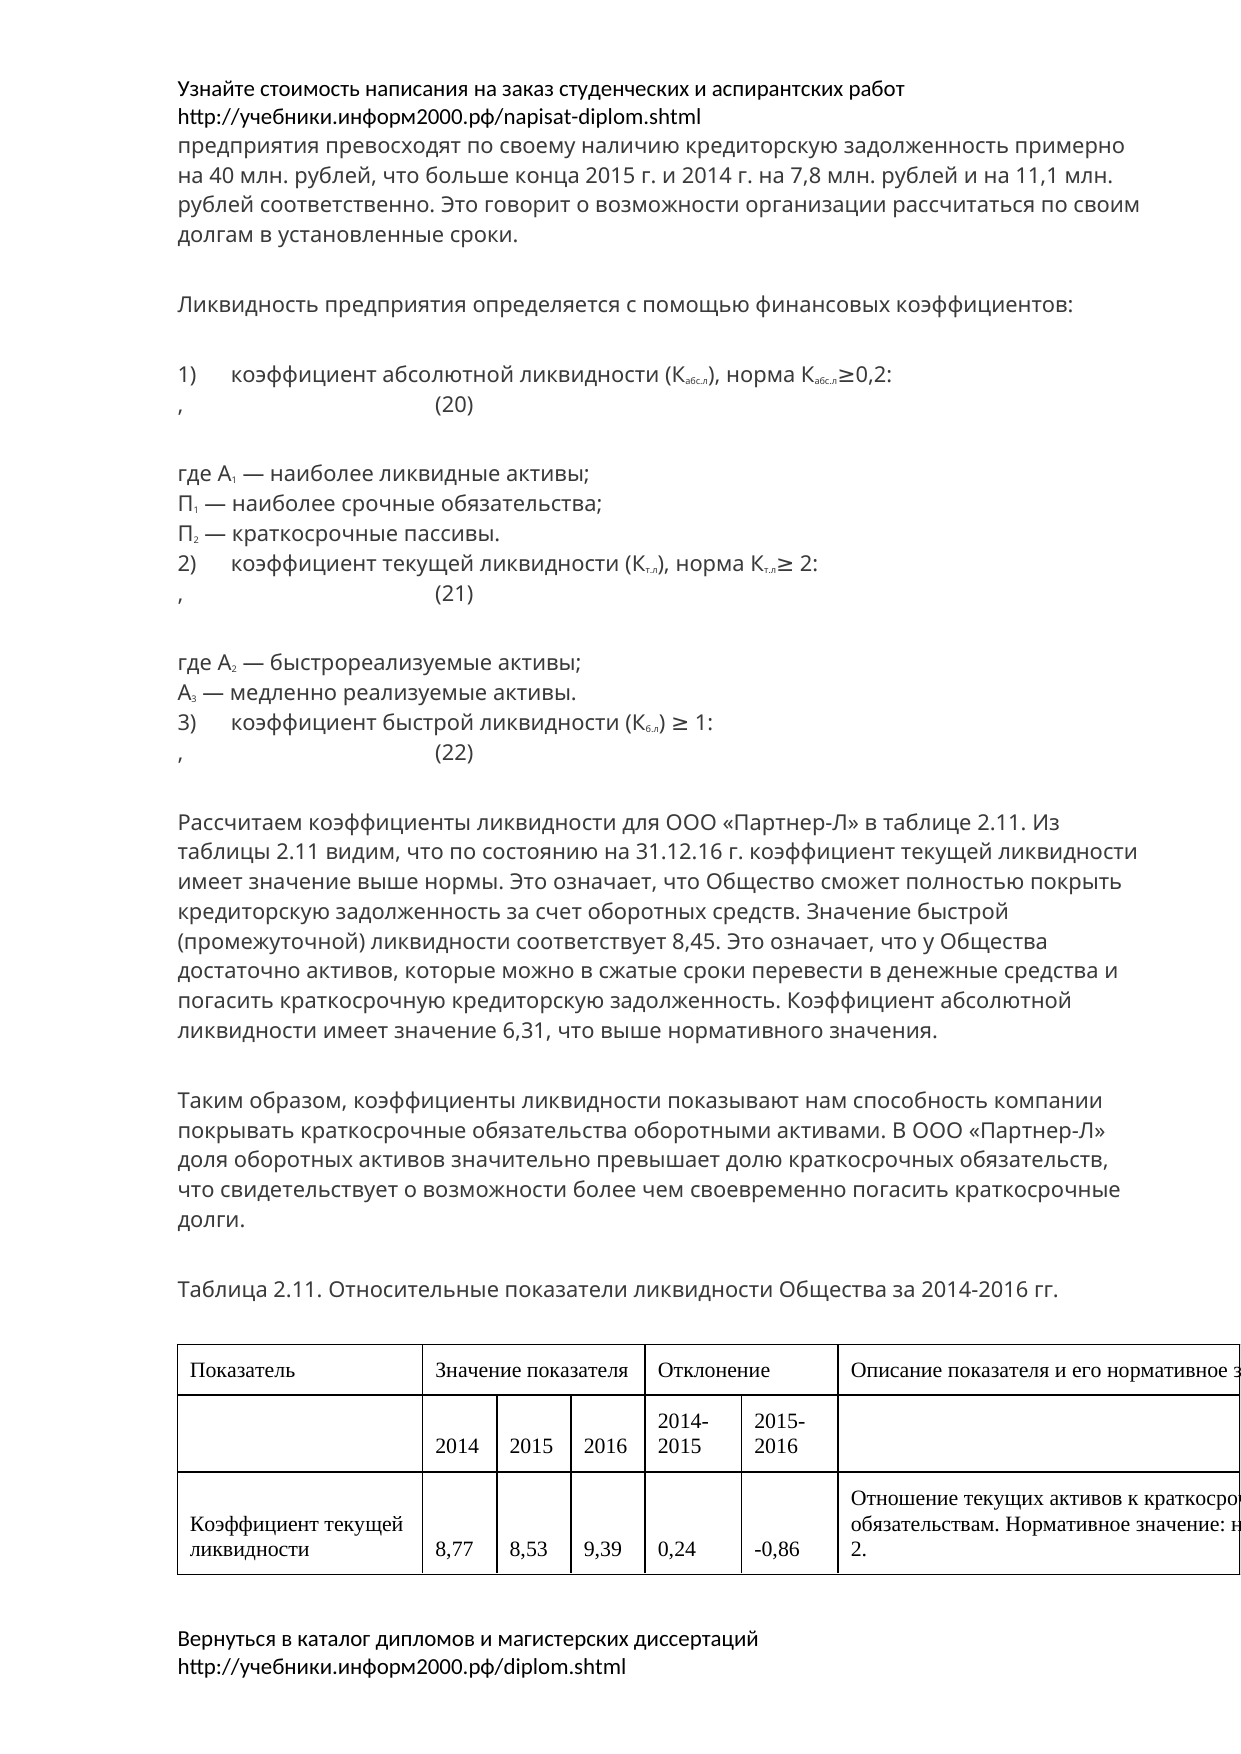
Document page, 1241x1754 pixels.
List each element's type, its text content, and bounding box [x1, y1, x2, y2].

table_cell 2016 [572, 1396, 644, 1471]
table_header Отклонение [646, 1345, 837, 1394]
table_cell [839, 1396, 1239, 1471]
table_cell 2015-2016 [742, 1396, 837, 1471]
table_cell 2014 [423, 1396, 496, 1471]
text , (21) [177, 577, 1152, 607]
table_cell -0,86 [742, 1473, 837, 1573]
table_cell [178, 1396, 422, 1471]
table_cell 2015 [498, 1396, 570, 1471]
table_cell 2014-2015 [646, 1396, 741, 1471]
text П1 — наиболее срочные обязательства; [177, 488, 1152, 518]
text А3 — медленно реализуемые активы. [177, 677, 1152, 707]
text Ликвидность предприятия определяется с помощью финансовых коэффициентов: [177, 289, 1152, 319]
table_header Показатель [178, 1345, 422, 1394]
text , (22) [177, 737, 1152, 766]
text П2 — краткосрочные пассивы. [177, 518, 1152, 548]
text где А1 — наиболее ликвидные активы; [177, 458, 1152, 488]
table_cell 8,77 [423, 1473, 496, 1573]
table_header Описание показателя и его нормативное значение [839, 1345, 1239, 1394]
table_cell Отношение текущих активов к краткосрочным обязательствам. Нормативное значение: не менее 2. [839, 1473, 1239, 1573]
table_header Значение показателя [423, 1345, 644, 1394]
text Таблица 2.11. Относительные показатели ликвидности Общества за 2014-2016 гг. [177, 1274, 1152, 1303]
text Рассчитаем коэффициенты ликвидности для ООО «Партнер-Л» в таблице 2.11. Из таблицы 2.11 видим, что по состоянию на 31.12.16 г. коэффициент текущей ликвидности имеет значение выше нормы. Это означает, что Общество сможет полностью покрыть кредиторскую задолженность за счет оборотных средств. Значение быстрой (промежуточной) ликвидности соответствует 8,45. Это означает, что у Общества достаточно активов, которые можно в сжатые сроки перевести в денежные средства и погасить краткосрочную кредиторскую задолженность. Коэффициент абсолютной ликвидности имеет значение 6,31, что выше нормативного значения. [177, 806, 1152, 1045]
text 1) коэффициент абсолютной ликвидности (Кабс.л), норма Кабс.л≥0,2: [177, 359, 1152, 388]
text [177, 130, 1152, 249]
text , (20) [177, 388, 1152, 418]
table_cell 0,24 [646, 1473, 741, 1573]
text где А2 — быстрореализуемые активы; [177, 647, 1152, 677]
table_cell 9,39 [572, 1473, 644, 1573]
text 2) коэффициент текущей ликвидности (Кт.л), норма Кт.л≥ 2: [177, 548, 1152, 577]
table_cell 8,53 [498, 1473, 570, 1573]
text Таким образом, коэффициенты ликвидности показывают нам способность компании покрывать краткосрочные обязательства оборотными активами. В ООО «Партнер-Л» доля оборотных активов значительно превышает долю краткосрочных обязательств, что свидетельствует о возможности более чем своевременно погасить краткосрочные долги. [177, 1085, 1152, 1234]
table_cell Коэффициент текущей ликвидности [178, 1473, 422, 1573]
text 3) коэффициент быстрой ликвидности (Кб.л) ≥ 1: [177, 707, 1152, 737]
